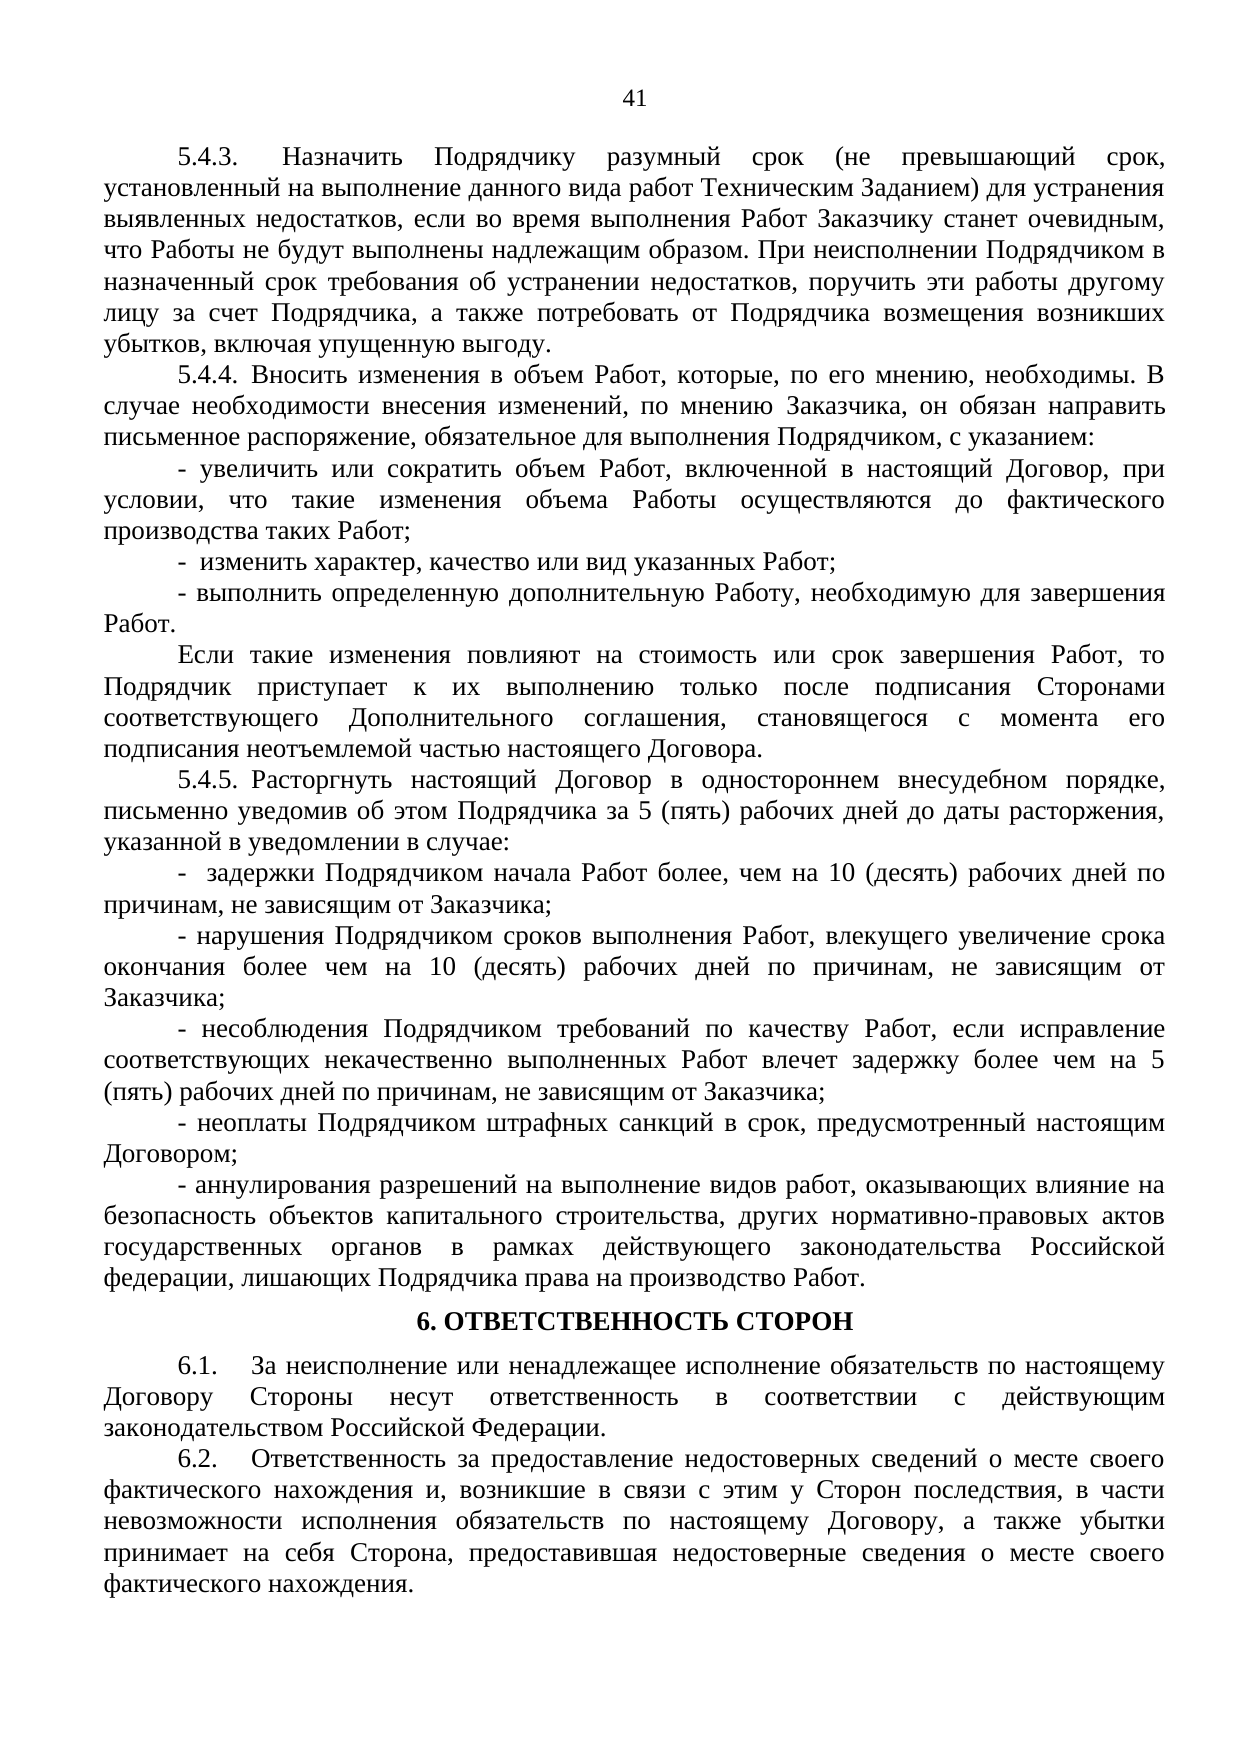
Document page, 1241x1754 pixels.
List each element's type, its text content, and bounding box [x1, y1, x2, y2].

text Если такие изменения повлияют на стоимость или срок завершения Работ, то Подрядчик приступает к их выполнению только после подписания Сторонами соответствующего Дополнительного соглашения, становящегося с момента его подписания неотъемлемой частью настоящего Договора. [103, 638, 1166, 763]
text - выполнить определенную дополнительную Работу, необходимую для завершения Работ. [103, 576, 1166, 638]
list Ответственность за предоставление недостоверных сведений о месте своего фактического нахождения и, возникшие в связи с этим у Сторон последствия, в части невозможности исполнения обязательств по настоящему Договору, а также убытки принимает на себя Сторона, предоставившая недостоверные сведения о месте своего фактического нахождения. [103, 1442, 1166, 1598]
list Расторгнуть настоящий Договор в одностороннем внесудебном порядке, письменно уведомив об этом Подрядчика за 5 (пять) рабочих дней до даты расторжения, указанной в уведомлении в случае: [103, 763, 1166, 857]
list Назначить Подрядчику разумный срок (не превышающий срок, установленный на выполнение данного вида работ Техническим Заданием) для устранения выявленных недостатков, если во время выполнения Работ Заказчику станет очевидным, что Работы не будут выполнены надлежащим образом. При неисполнении Подрядчиком в назначенный срок требования об устранении недостатков, поручить эти работы другому лицу за счет Подрядчика, а также потребовать от Подрядчика возмещения возникших убытков, включая упущенную выгоду. [103, 140, 1166, 358]
text - нарушения Подрядчиком сроков выполнения Работ, влекущего увеличение срока окончания более чем на 10 (десять) рабочих дней по причинам, не зависящим от Заказчика; [103, 919, 1166, 1012]
text - аннулирования разрешений на выполнение видов работ, оказывающих влияние на безопасность объектов капитального строительства, других нормативно-правовых актов государственных органов в рамках действующего законодательства Российской федерации, лишающих Подрядчика права на производство Работ. [103, 1168, 1166, 1293]
text 6. ОТВЕТСТВЕННОСТЬ СТОРОН [103, 1305, 1166, 1336]
text - изменить характер, качество или вид указанных Работ; [103, 545, 1166, 576]
text - неоплаты Подрядчиком штрафных санкций в срок, предусмотренный настоящим Договором; [103, 1106, 1166, 1168]
text - задержки Подрядчиком начала Работ более, чем на 10 (десять) рабочих дней по причинам, не зависящим от Заказчика; [103, 857, 1166, 919]
list Вносить изменения в объем Работ, которые, по его мнению, необходимы. В случае необходимости внесения изменений, по мнению Заказчика, он обязан направить письменное распоряжение, обязательное для выполнения Подрядчиком, с указанием: [103, 358, 1166, 452]
text - увеличить или сократить объем Работ, включенной в настоящий Договор, при условии, что такие изменения объема Работы осуществляются до фактического производства таких Работ; [103, 452, 1166, 545]
list За неисполнение или ненадлежащее исполнение обязательств по настоящему Договору Стороны несут ответственность в соответствии с действующим законодательством Российской Федерации. [103, 1349, 1166, 1442]
text - несоблюдения Подрядчиком требований по качеству Работ, если исправление соответствующих некачественно выполненных Работ влечет задержку более чем на 5 (пять) рабочих дней по причинам, не зависящим от Заказчика; [103, 1012, 1166, 1106]
